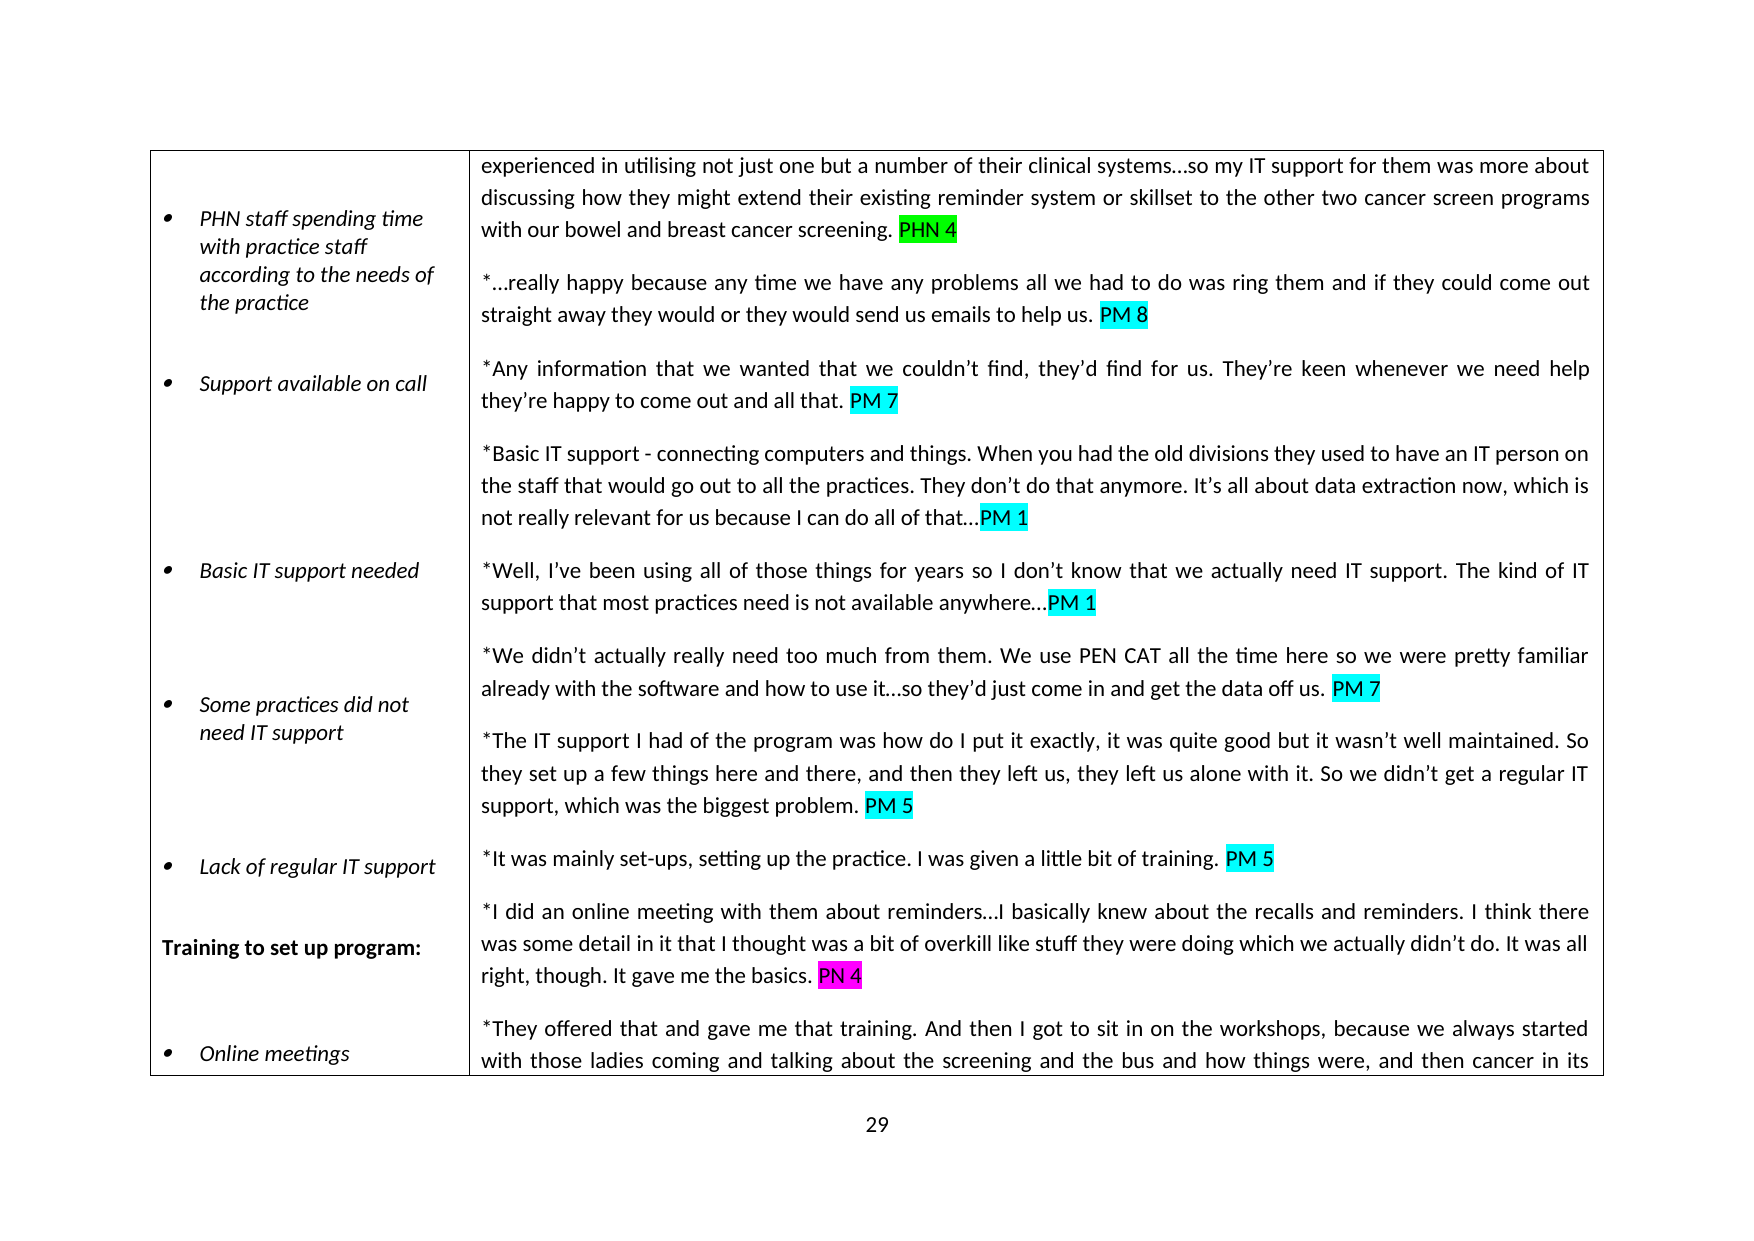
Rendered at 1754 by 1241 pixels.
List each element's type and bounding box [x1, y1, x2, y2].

table_cell [470, 151, 1603, 1075]
table_cell [151, 151, 469, 1075]
